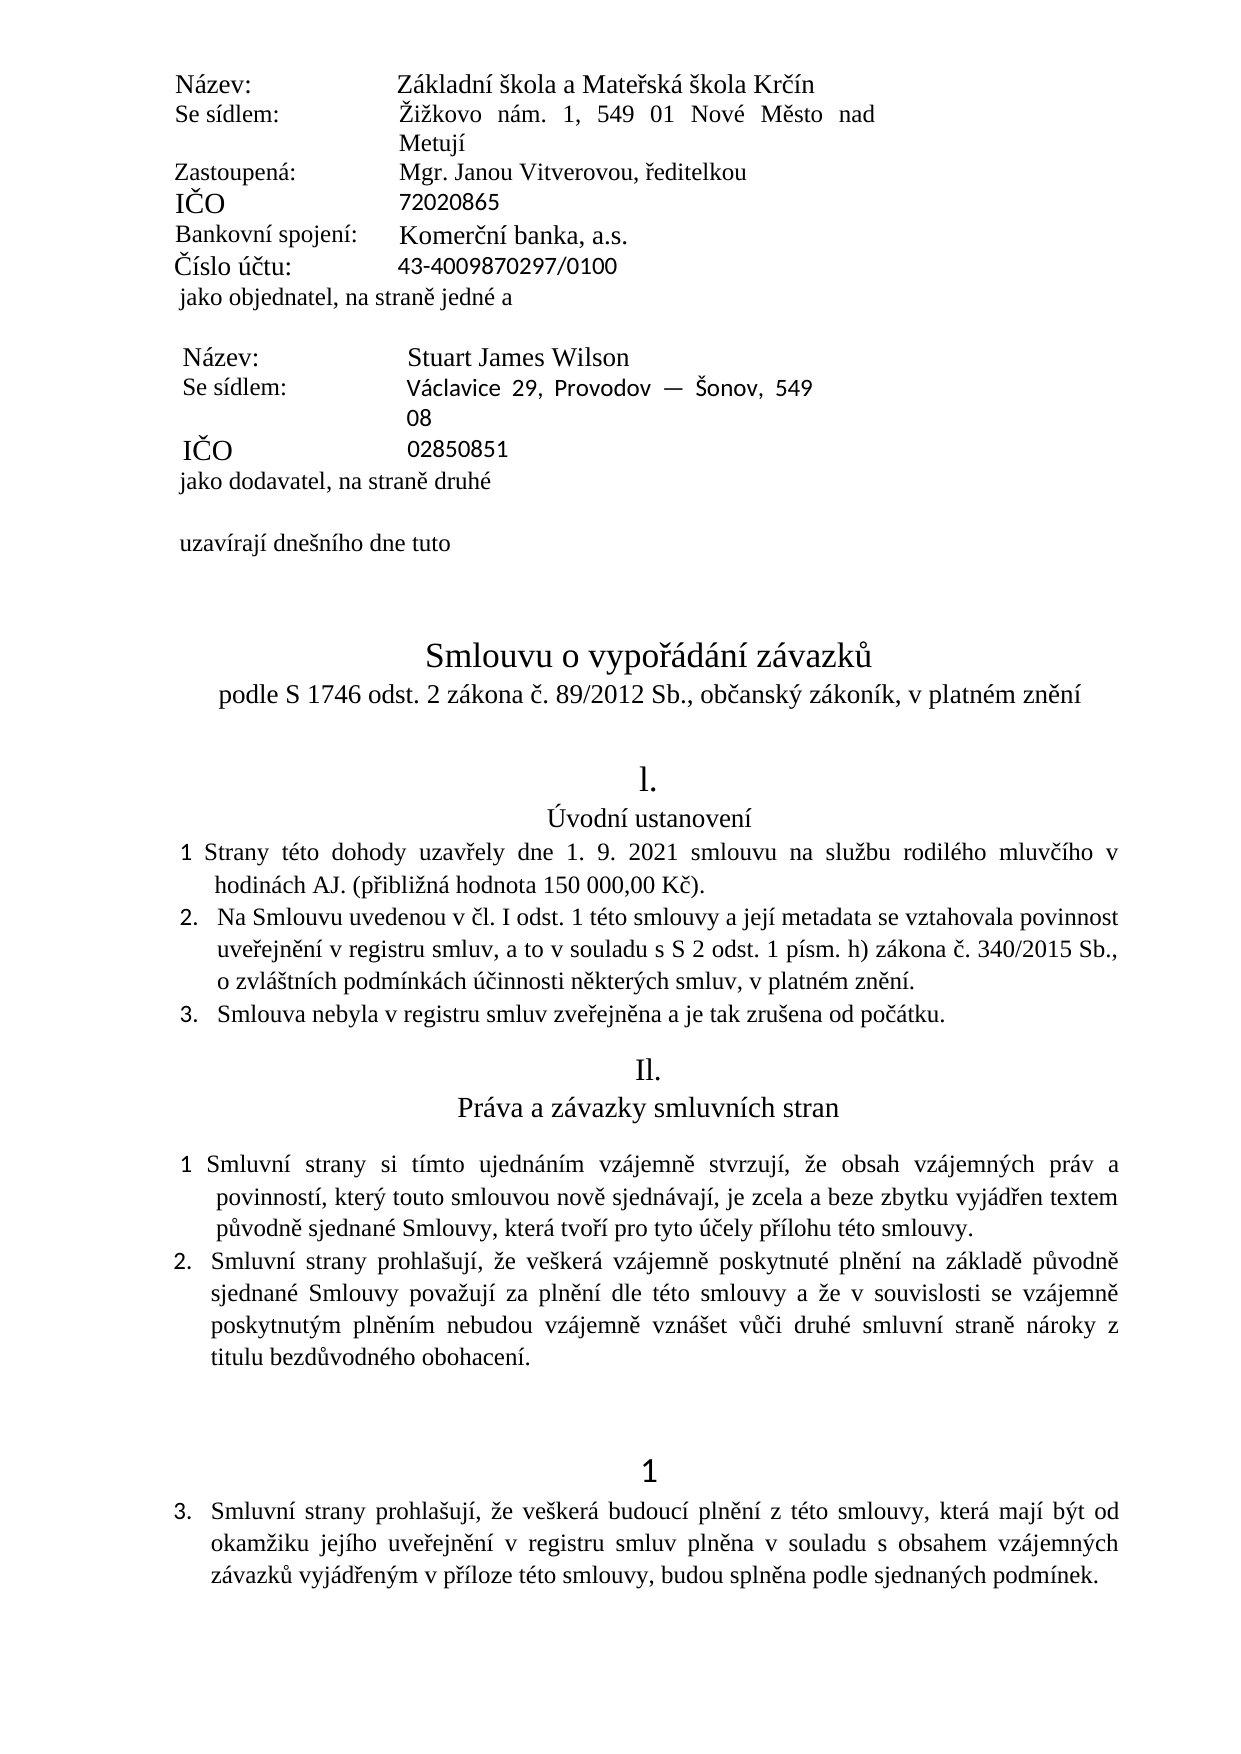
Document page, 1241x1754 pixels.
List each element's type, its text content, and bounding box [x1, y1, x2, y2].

text Úvodní ustanovení [144, 802, 1154, 833]
text jako dodavatel, na straně druhé [179, 466, 1120, 495]
table_header Základní škola a Mateřská škola Krčín [396, 69, 875, 99]
table_cell 02850851 [406, 433, 813, 466]
table_cell 43-4009870297/0100 [396, 251, 875, 282]
list Smlouva nebyla v registru smluv zveřejněna a je tak zrušena od počátku. [179, 998, 1120, 1028]
text podle S 1746 odst. 2 zákona č. 89/2012 Sb., občanský zákoník, v platném znění [144, 678, 1155, 709]
list Smluvní strany prohlašují, že veškerá budoucí plnění z této smlouvy, která mají být od okamžiku jejího uveřejnění v registru smluv plněna v souladu s obsahem vzájemných závazků vyjádřeným v příloze této smlouvy, budou splněna podle sjednaných podmínek. [173, 1495, 1120, 1589]
table_cell Komerční banka, a.s. [396, 219, 875, 251]
table_cell Se sídlem: [174, 100, 396, 157]
text 1 Strany této dohody uzavřely dne 1. 9. 2021 smlouvu na službu rodilého mluvčího v hodinách AJ. (přibližná hodnota 150 000,00 Kč). [179, 836, 1120, 898]
table_cell Se sídlem: [182, 372, 406, 433]
table_cell Žižkovo nám. 1, 549 01 Nové Město nad Metují [396, 100, 875, 157]
table_cell IČO [174, 186, 396, 219]
table_header Název: [174, 69, 396, 99]
text jako objednatel, na straně jedné a [179, 282, 523, 310]
text 1 Smluvní strany si tímto ujednáním vzájemně stvrzují, že obsah vzájemných práv a povinností, který touto smlouvou nově sjednávají, je zcela a beze zbytku vyjádřen textem původně sjednané Smlouvy, která tvoří pro tyto účely přílohu této smlouvy. [179, 1149, 1120, 1242]
table_header Stuart James Wilson [406, 341, 813, 372]
table_cell Václavice 29, Provodov — Šonov, 549 08 [406, 372, 813, 433]
table_cell 72020865 [396, 186, 875, 219]
list Smluvní strany prohlašují, že veškerá vzájemně poskytnuté plnění na základě původně sjednané Smlouvy považují za plnění dle této smlouvy a že v souvislosti se vzájemně poskytnutým plněním nebudou vzájemně vznášet vůči druhé smluvní straně nároky z titulu bezdůvodného obohacení. [173, 1245, 1120, 1370]
text uzavírají dnešního dne tuto [179, 528, 1120, 556]
table_cell Číslo účtu: [174, 251, 396, 282]
table_cell Zastoupená: [174, 157, 396, 186]
table_cell Mgr. Janou Vitverovou, ředitelkou [396, 157, 875, 186]
table_cell Bankovní spojení: [174, 219, 396, 251]
list Na Smlouvu uvedenou v čl. I odst. 1 této smlouvy a její metadata se vztahovala povinnost uveřejnění v registru smluv, a to v souladu s S 2 odst. 1 písm. h) zákona č. 340/2015 Sb., o zvláštních podmínkách účinnosti některých smluv, v platném znění. [179, 901, 1120, 995]
text 1 [144, 1448, 1153, 1492]
text Il. [144, 1051, 1152, 1087]
table_cell IČO [182, 433, 406, 466]
text l. [144, 758, 1152, 799]
text Práva a závazky smluvních stran [144, 1090, 1152, 1123]
text Smlouvu o vypořádání závazků [144, 634, 1153, 675]
table_header Název: [182, 341, 406, 372]
